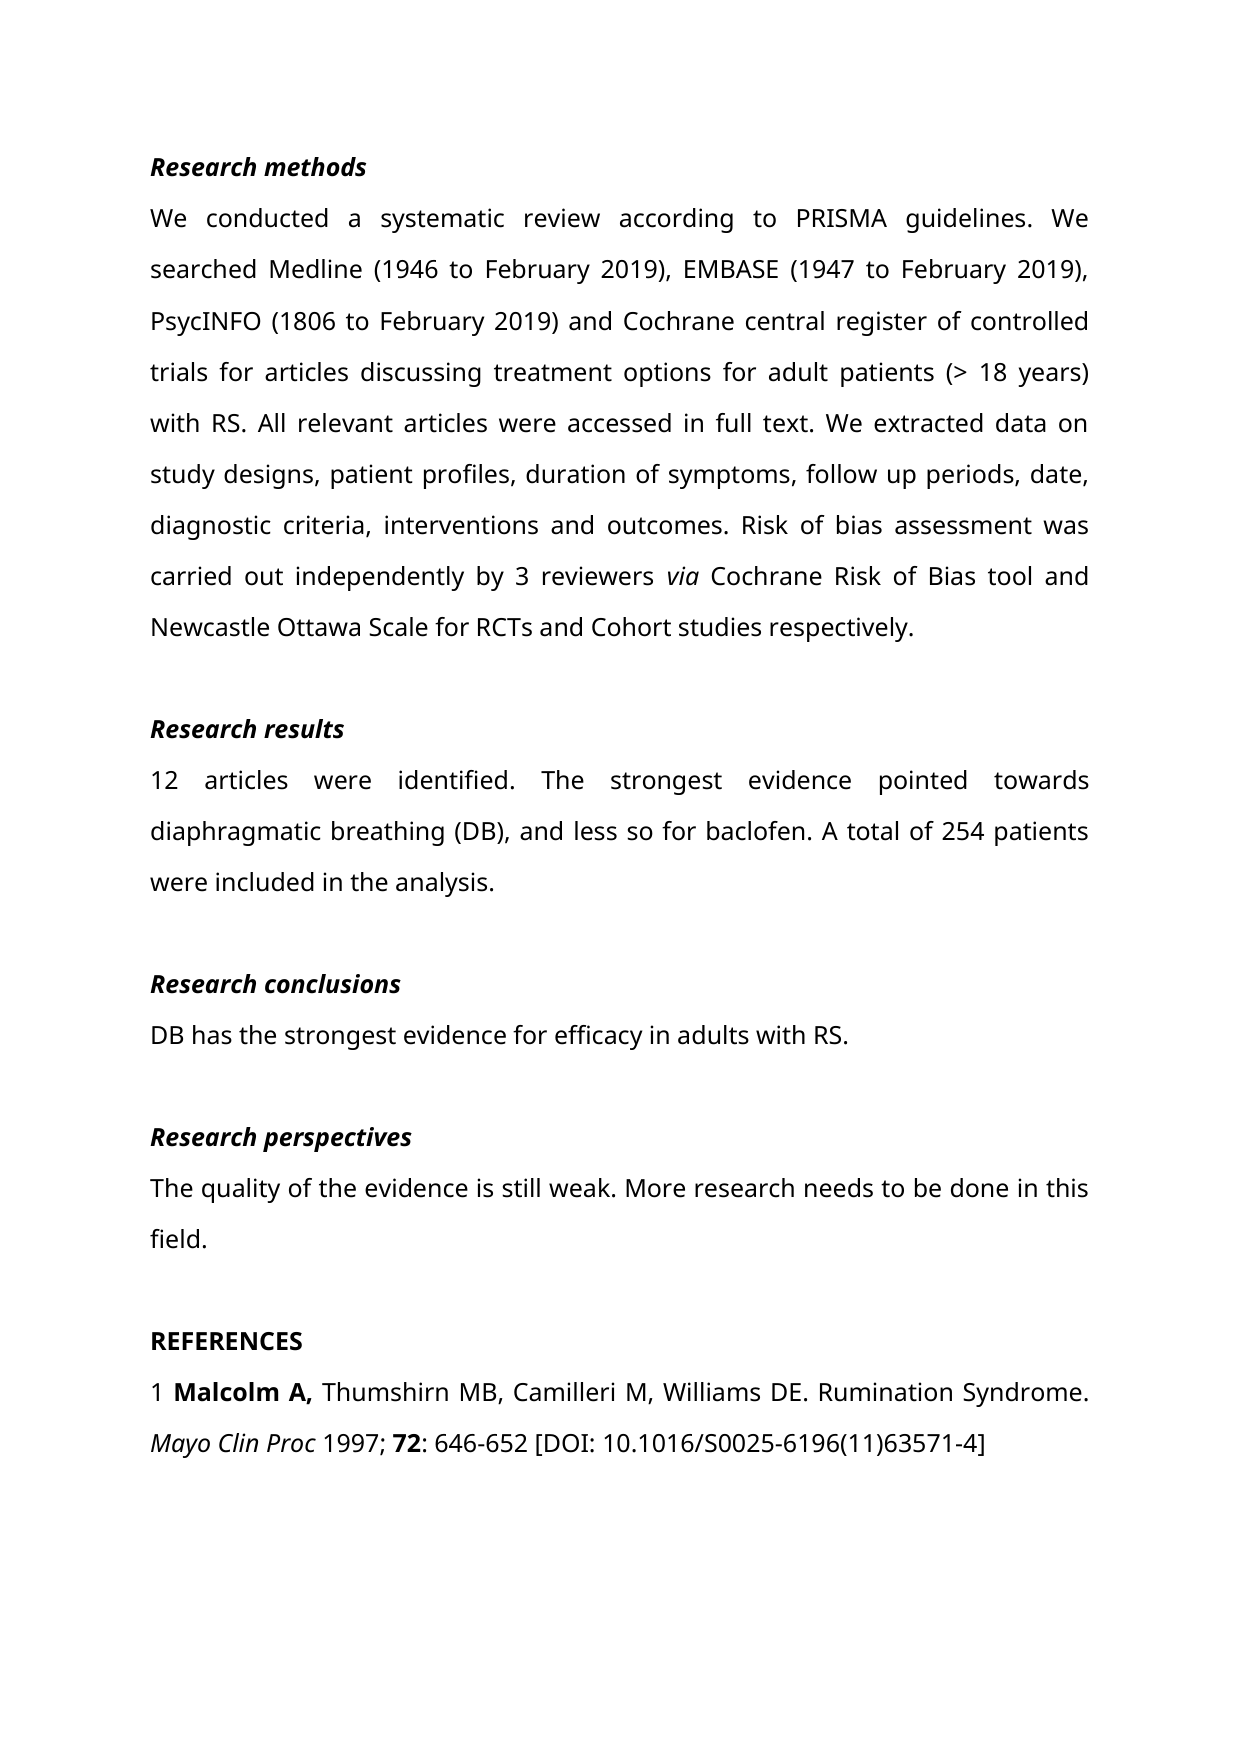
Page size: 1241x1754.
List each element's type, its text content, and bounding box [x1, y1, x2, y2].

text REFERENCES [150, 1324, 1090, 1358]
text 1 Malcolm A, Thumshirn MB, Camilleri M, Williams DE. Rumination Syndrome. Mayo Clin Proc 1997; 72: 646-652 [DOI: 10.1016/S0025-6196(11)63571-4] [150, 1375, 1090, 1460]
text Research conclusions [150, 967, 1090, 1001]
text 12 articles were identified. The strongest evidence pointed towards diaphragmatic breathing (DB), and less so for baclofen. A total of 254 patients were included in the analysis. [150, 762, 1090, 899]
text Research perspectives [150, 1120, 1090, 1154]
text The quality of the evidence is still weak. More research needs to be done in this field. [150, 1171, 1090, 1256]
text We conducted a systematic review according to PRISMA guidelines. We searched Medline (1946 to February 2019), EMBASE (1947 to February 2019), PsycINFO (1806 to February 2019) and Cochrane central register of controlled trials for articles discussing treatment options for adult patients (> 18 years) with RS. All relevant articles were accessed in full text. We extracted data on study designs, patient profiles, duration of symptoms, follow up periods, date, diagnostic criteria, interventions and outcomes. Risk of bias assessment was carried out independently by 3 reviewers via Cochrane Risk of Bias tool and Newcastle Ottawa Scale for RCTs and Cohort studies respectively. [150, 201, 1090, 643]
text DB has the strongest evidence for efficacy in adults with RS. [150, 1018, 1090, 1052]
text Research methods [150, 150, 1090, 184]
text Research results [150, 711, 1090, 746]
